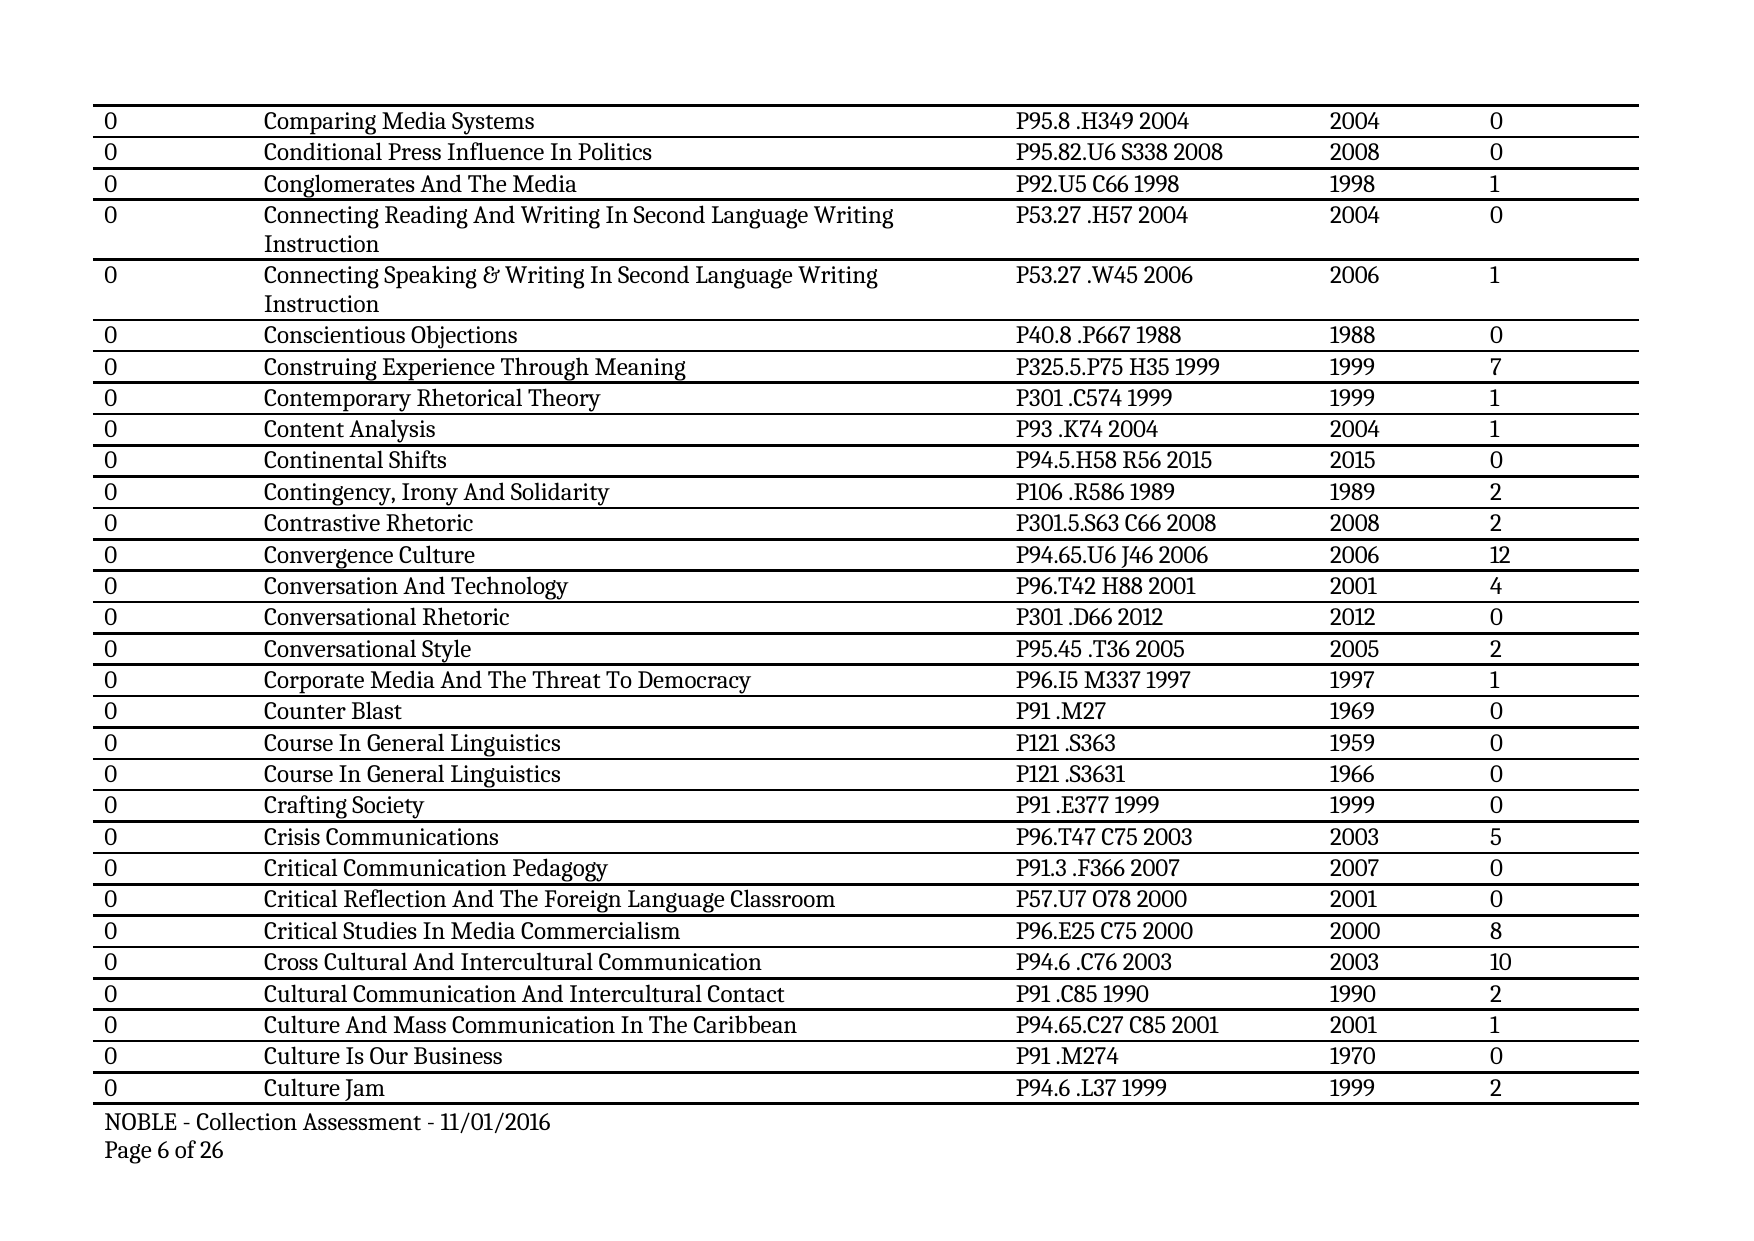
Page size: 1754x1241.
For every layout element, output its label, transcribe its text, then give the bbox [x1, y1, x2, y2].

table_cell 0 [93, 201, 253, 258]
table_cell P95.45 .T36 2005 [999, 635, 1319, 663]
table_cell P91.3 .F366 2007 [999, 854, 1319, 883]
table_cell 1988 [1319, 321, 1478, 350]
table_cell Crisis Communications [253, 823, 999, 851]
table_cell 0 [93, 666, 253, 695]
table_cell P94.65.C27 C85 2001 [999, 1011, 1319, 1039]
table_cell 2 [1479, 509, 1638, 538]
table_cell P93 .K74 2004 [999, 415, 1319, 444]
table_cell 0 [1479, 697, 1638, 726]
table_cell 0 [93, 603, 253, 632]
table_cell 0 [93, 823, 253, 851]
table_cell 2007 [1319, 854, 1478, 883]
table_cell Continental Shifts [253, 447, 999, 475]
table_cell 2008 [1319, 138, 1478, 167]
table_cell Counter Blast [253, 697, 999, 726]
table_cell 2006 [1319, 261, 1478, 318]
table_cell 2004 [1319, 201, 1478, 258]
table_cell Conscientious Objections [253, 321, 999, 350]
table_cell Critical Communication Pedagogy [253, 854, 999, 883]
table_cell Cultural Communication And Intercultural Contact [253, 980, 999, 1008]
table_cell 2015 [1319, 447, 1478, 475]
table_cell 1 [1479, 261, 1638, 318]
table_cell Conversational Rhetoric [253, 603, 999, 632]
table_cell 2 [1479, 478, 1638, 507]
table_cell Convergence Culture [253, 541, 999, 569]
table_cell 2 [1479, 1074, 1638, 1102]
table_cell P91 .E377 1999 [999, 791, 1319, 820]
table_cell P325.5.P75 H35 1999 [999, 352, 1319, 381]
table_cell 0 [93, 447, 253, 475]
table_cell 0 [93, 384, 253, 412]
table_cell P53.27 .W45 2006 [999, 261, 1319, 318]
table_cell Contingency, Irony And Solidarity [253, 478, 999, 507]
table_cell 0 [93, 948, 253, 977]
table_cell P94.6 .C76 2003 [999, 948, 1319, 977]
table_cell 0 [1479, 603, 1638, 632]
table_cell 1989 [1319, 478, 1478, 507]
table_cell 1 [1479, 415, 1638, 444]
table_cell 0 [93, 261, 253, 318]
table_cell 2001 [1319, 1011, 1478, 1039]
table_cell 1 [1479, 170, 1638, 198]
table_cell P94.65.U6 J46 2006 [999, 541, 1319, 569]
table_cell 1959 [1319, 729, 1478, 757]
table_cell Culture And Mass Communication In The Caribbean [253, 1011, 999, 1039]
table_cell P95.82.U6 S338 2008 [999, 138, 1319, 167]
table_cell P57.U7 O78 2000 [999, 886, 1319, 914]
table_cell 1999 [1319, 384, 1478, 412]
table_cell 0 [93, 729, 253, 757]
table_cell P91 .M27 [999, 697, 1319, 726]
table_cell 0 [1479, 729, 1638, 757]
table_cell 2003 [1319, 948, 1478, 977]
table_cell 2001 [1319, 886, 1478, 914]
table_cell 0 [1479, 321, 1638, 350]
table_cell Cross Cultural And Intercultural Communication [253, 948, 999, 977]
table_cell 1969 [1319, 697, 1478, 726]
table_cell 0 [93, 760, 253, 789]
table_cell 0 [93, 415, 253, 444]
table_cell Course In General Linguistics [253, 729, 999, 757]
table_cell P121 .S363 [999, 729, 1319, 757]
table_cell Content Analysis [253, 415, 999, 444]
table_cell 0 [1479, 138, 1638, 167]
table_cell 1970 [1319, 1042, 1478, 1071]
table_cell 0 [93, 791, 253, 820]
table_cell 0 [1479, 201, 1638, 258]
table_cell 7 [1479, 352, 1638, 381]
table_cell 0 [1479, 886, 1638, 914]
table_cell 2006 [1319, 541, 1478, 569]
table_cell 1966 [1319, 760, 1478, 789]
table_cell 0 [93, 697, 253, 726]
table_cell Course In General Linguistics [253, 760, 999, 789]
table_cell 1 [1479, 666, 1638, 695]
table_cell 2003 [1319, 823, 1478, 851]
table_cell 2 [1479, 980, 1638, 1008]
table_cell Crafting Society [253, 791, 999, 820]
table_cell 0 [93, 321, 253, 350]
table_cell 0 [93, 886, 253, 914]
table_cell Culture Jam [253, 1074, 999, 1102]
table_cell 2001 [1319, 572, 1478, 601]
table_cell 1999 [1319, 352, 1478, 381]
table_cell P91 .M274 [999, 1042, 1319, 1071]
table_cell 0 [93, 980, 253, 1008]
table_cell 0 [93, 854, 253, 883]
table_cell 5 [1479, 823, 1638, 851]
table_cell 2012 [1319, 603, 1478, 632]
table_cell Conversational Style [253, 635, 999, 663]
table_cell 0 [93, 635, 253, 663]
table_cell 2004 [1319, 415, 1478, 444]
table_cell Construing Experience Through Meaning [253, 352, 999, 381]
table_cell 0 [93, 107, 253, 136]
table_cell 2008 [1319, 509, 1478, 538]
table_cell 0 [1479, 107, 1638, 136]
table_cell 0 [93, 509, 253, 538]
table_cell P92.U5 C66 1998 [999, 170, 1319, 198]
table_cell 1 [1479, 384, 1638, 412]
table_cell Contemporary Rhetorical Theory [253, 384, 999, 412]
table_cell Connecting Reading And Writing In Second Language Writing Instruction [253, 201, 999, 258]
table_cell 8 [1479, 917, 1638, 946]
table_cell 1 [1479, 1011, 1638, 1039]
table_cell Contrastive Rhetoric [253, 509, 999, 538]
table_cell Conditional Press Influence In Politics [253, 138, 999, 167]
table_cell P40.8 .P667 1988 [999, 321, 1319, 350]
table_cell 0 [1479, 854, 1638, 883]
table_cell P301 .C574 1999 [999, 384, 1319, 412]
table_cell P94.5.H58 R56 2015 [999, 447, 1319, 475]
table_cell 0 [93, 352, 253, 381]
table_cell 12 [1479, 541, 1638, 569]
table_cell P301 .D66 2012 [999, 603, 1319, 632]
table_cell 2004 [1319, 107, 1478, 136]
table_cell 0 [93, 170, 253, 198]
table_cell 0 [93, 478, 253, 507]
table_cell 2000 [1319, 917, 1478, 946]
table_cell Critical Studies In Media Commercialism [253, 917, 999, 946]
table_cell P96.I5 M337 1997 [999, 666, 1319, 695]
table_cell 1998 [1319, 170, 1478, 198]
table_cell Corporate Media And The Threat To Democracy [253, 666, 999, 695]
table_cell Comparing Media Systems [253, 107, 999, 136]
table_cell 0 [93, 1011, 253, 1039]
table_cell P96.E25 C75 2000 [999, 917, 1319, 946]
table_cell P96.T42 H88 2001 [999, 572, 1319, 601]
table_cell 0 [93, 1042, 253, 1071]
table_cell P106 .R586 1989 [999, 478, 1319, 507]
table_cell P91 .C85 1990 [999, 980, 1319, 1008]
table_cell P121 .S3631 [999, 760, 1319, 789]
table_cell 0 [93, 541, 253, 569]
table_cell 0 [1479, 447, 1638, 475]
table_cell P301.5.S63 C66 2008 [999, 509, 1319, 538]
table_cell 1990 [1319, 980, 1478, 1008]
table_cell 2005 [1319, 635, 1478, 663]
table_cell 1997 [1319, 666, 1478, 695]
table_cell 0 [93, 917, 253, 946]
table_cell 1999 [1319, 791, 1478, 820]
table_cell 0 [1479, 791, 1638, 820]
table_cell Connecting Speaking & Writing In Second Language Writing Instruction [253, 261, 999, 318]
table_cell 2 [1479, 635, 1638, 663]
table_cell P96.T47 C75 2003 [999, 823, 1319, 851]
table_cell 0 [1479, 1042, 1638, 1071]
table_cell 0 [93, 572, 253, 601]
table_cell Culture Is Our Business [253, 1042, 999, 1071]
table_cell 0 [93, 1074, 253, 1102]
table_cell Conglomerates And The Media [253, 170, 999, 198]
table_cell P53.27 .H57 2004 [999, 201, 1319, 258]
table_cell P95.8 .H349 2004 [999, 107, 1319, 136]
table_cell 10 [1479, 948, 1638, 977]
table_cell 0 [1479, 760, 1638, 789]
table_cell Conversation And Technology [253, 572, 999, 601]
table_cell Critical Reflection And The Foreign Language Classroom [253, 886, 999, 914]
table_cell P94.6 .L37 1999 [999, 1074, 1319, 1102]
table_cell 4 [1479, 572, 1638, 601]
table_cell 0 [93, 138, 253, 167]
table_cell 1999 [1319, 1074, 1478, 1102]
